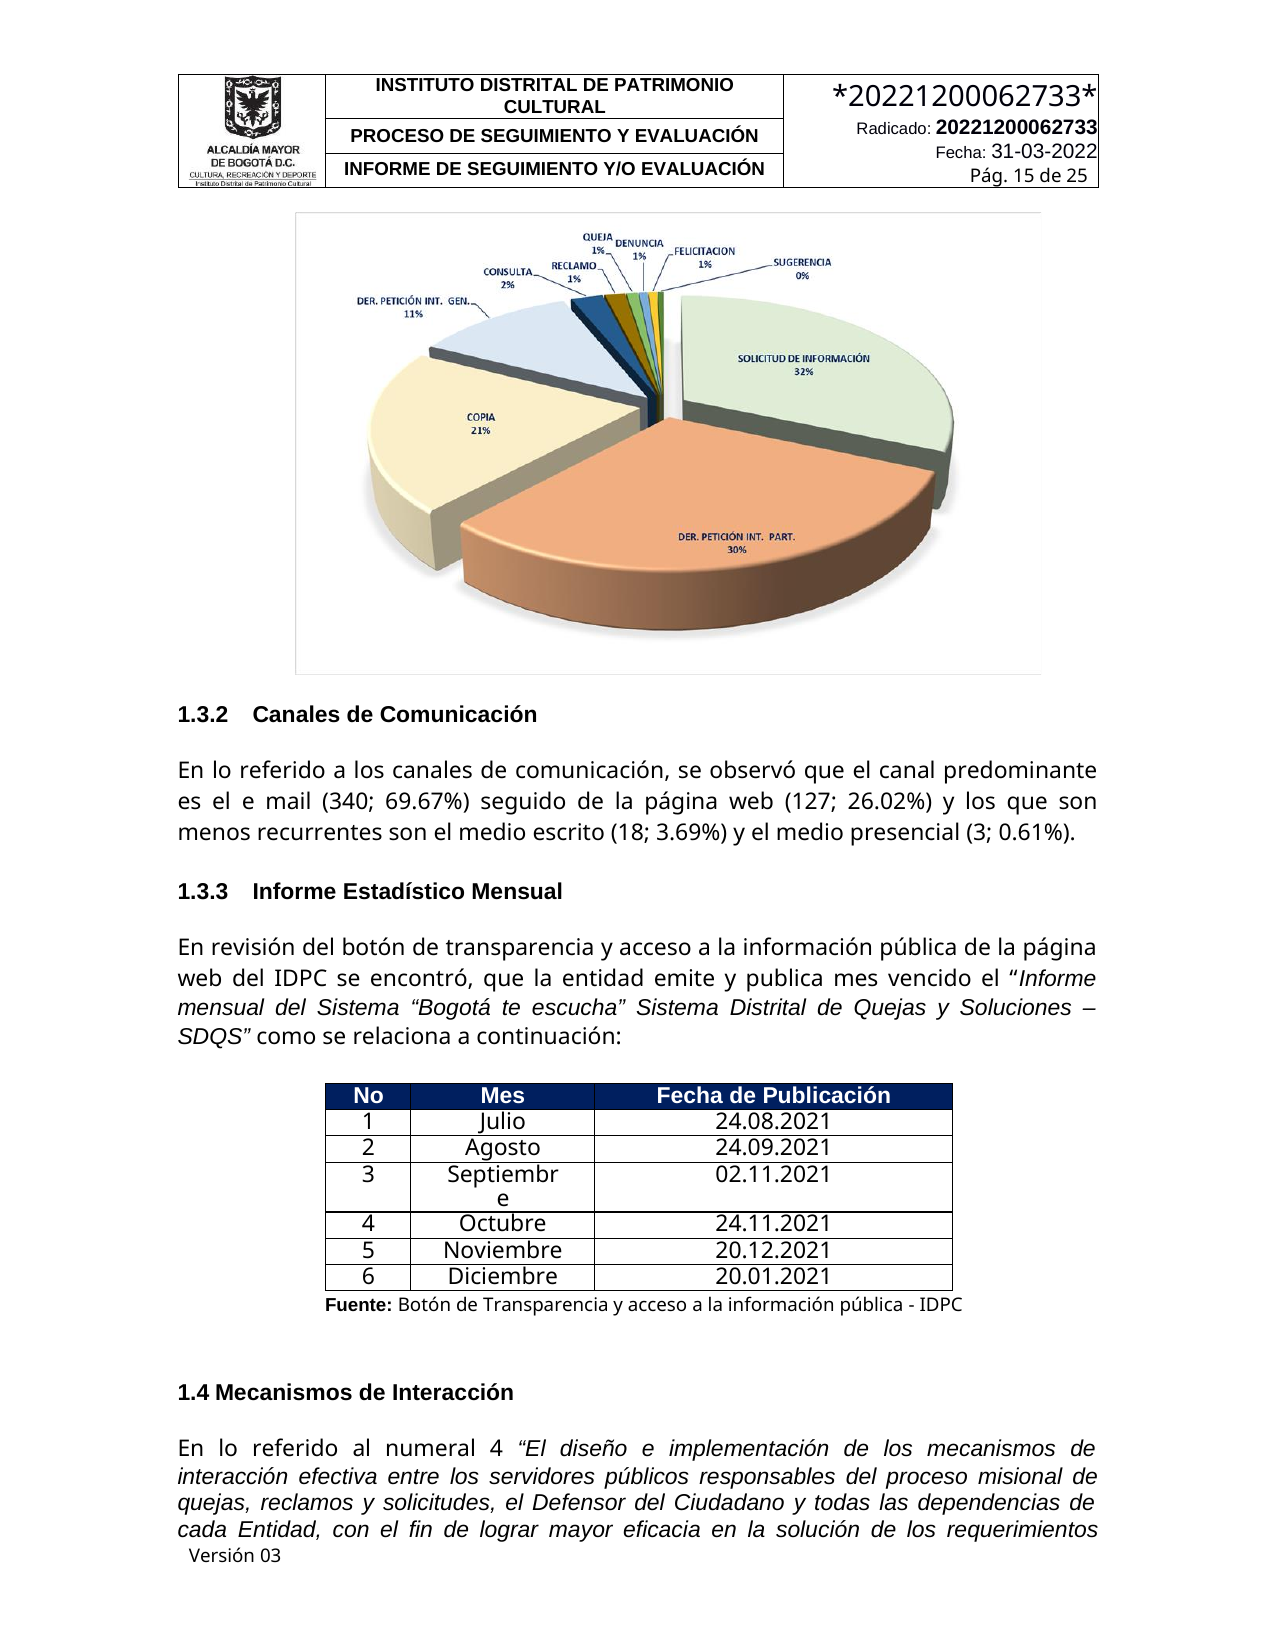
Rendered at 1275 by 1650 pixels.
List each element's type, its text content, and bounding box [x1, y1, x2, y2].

table_cell Agosto [411, 1136, 594, 1162]
table_cell Noviembre [411, 1239, 594, 1264]
text Fuente: Botón de Transparencia y acceso a la información pública - IDPC [325, 1291, 1142, 1317]
picture [295, 212, 1042, 675]
subtitle Mecanismos de Interacción [177, 1378, 1142, 1405]
table_cell 24.11.2021 [595, 1213, 952, 1237]
table_cell 4 [326, 1213, 410, 1237]
subtitle Informe Estadístico Mensual [177, 878, 1142, 905]
table_cell 2 [326, 1136, 410, 1162]
table_cell 20.01.2021 [595, 1265, 952, 1290]
table_cell 24.09.2021 [595, 1136, 952, 1162]
table_cell Octubre [411, 1213, 594, 1237]
table_cell 20.12.2021 [595, 1239, 952, 1264]
text En revisión del botón de transparencia y acceso a la información pública de la página web del IDPC se encontró, que la entidad emite y publica mes vencido el “Informe mensual del Sistema “Bogotá te escucha” Sistema Distrital de Quejas y Soluciones – SDQS” como se relaciona a continuación: [177, 931, 1098, 1051]
table_header Mes [411, 1084, 594, 1109]
text En lo referido a los canales de comunicación, se observó que el canal predominante es el e mail (340; 69.67%) seguido de la página web (127; 26.02%) y los que son menos recurrentes son el medio escrito (18; 3.69%) y el medio presencial (3; 0.61%). [177, 754, 1098, 847]
table_cell Julio [411, 1110, 594, 1135]
table_cell 02.11.2021 [595, 1163, 952, 1211]
table_header No [326, 1084, 410, 1109]
table_header Fecha de Publicación [595, 1084, 952, 1109]
table_cell 6 [326, 1265, 410, 1290]
table_cell 1 [326, 1110, 410, 1135]
table_cell Diciembre [411, 1265, 594, 1290]
table_cell 24.08.2021 [595, 1110, 952, 1135]
picture [188, 75, 317, 186]
table_cell 3 [326, 1163, 410, 1211]
table_cell 5 [326, 1239, 410, 1264]
subtitle Canales de Comunicación [177, 701, 1142, 727]
table_cell Septiembre [411, 1163, 594, 1211]
